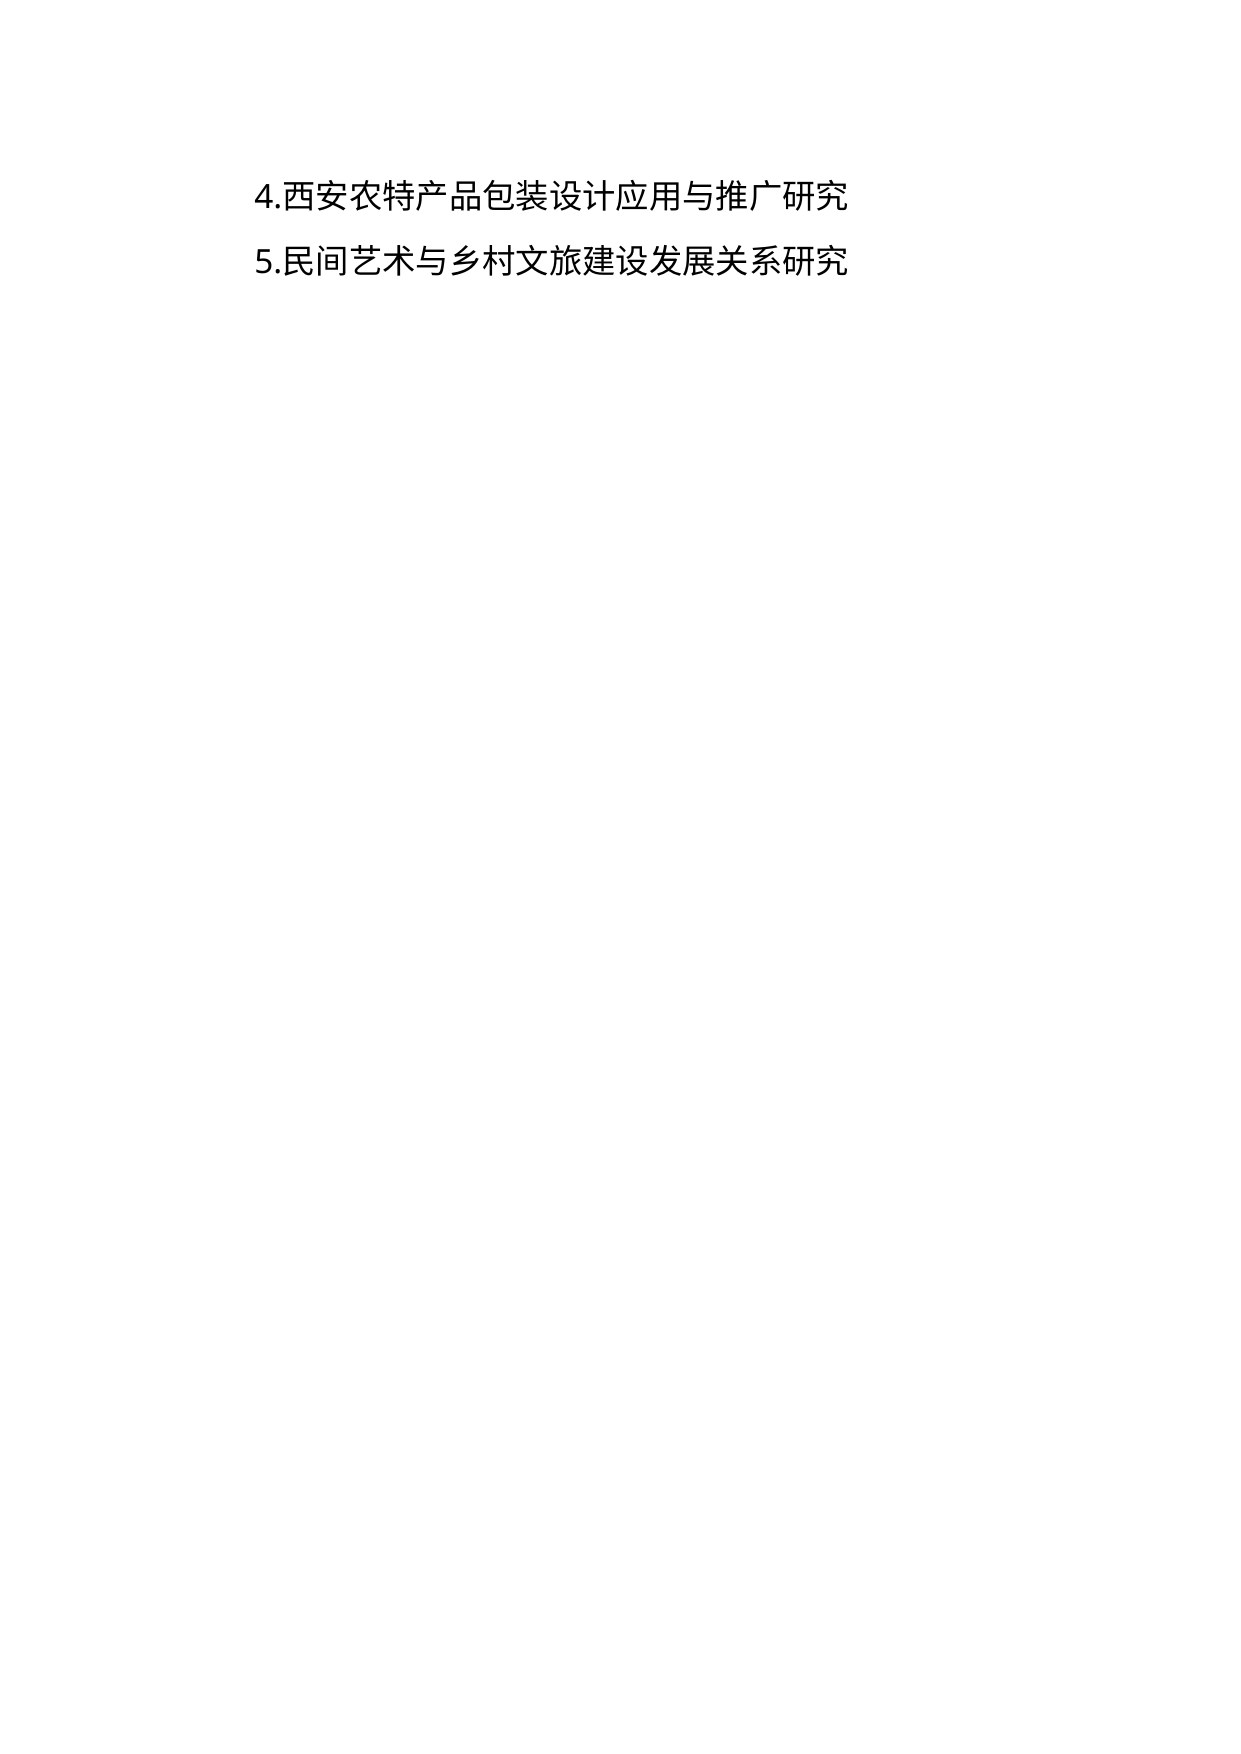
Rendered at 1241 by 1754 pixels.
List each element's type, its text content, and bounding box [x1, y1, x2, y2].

text 5.民间艺术与乡村文旅建设发展关系研究 [187, 227, 1053, 292]
text 4.西安农特产品包装设计应用与推广研究 [187, 162, 1053, 227]
